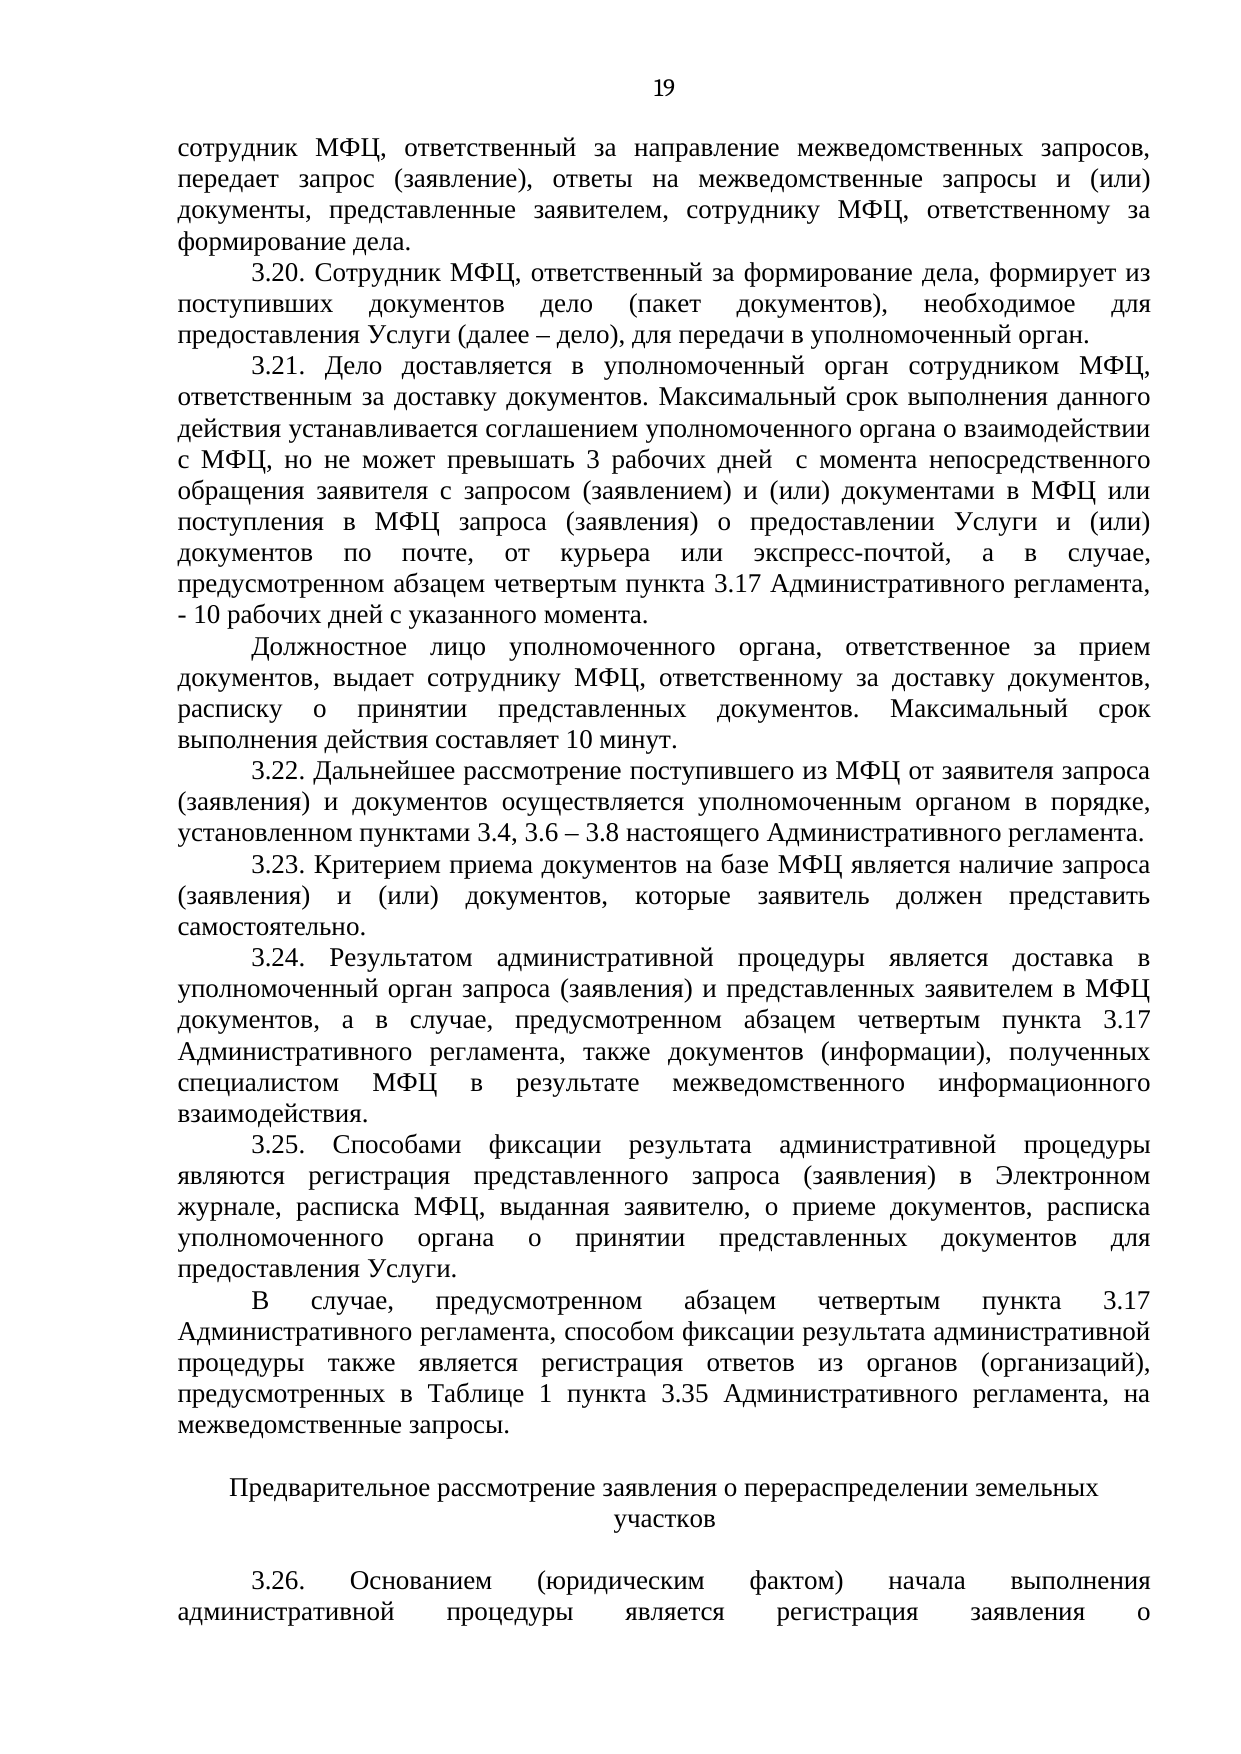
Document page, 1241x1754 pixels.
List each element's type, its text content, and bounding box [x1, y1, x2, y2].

text 3.22. Дальнейшее рассмотрение поступившего из МФЦ от заявителя запроса (заявления) и документов осуществляется уполномоченным органом в порядке, установленном пунктами 3.4, 3.6 – 3.8 настоящего Административного регламента. [177, 754, 1152, 848]
text 3.25. Способами фиксации результата административной процедуры являются регистрация представленного запроса (заявления) в Электронном журнале, расписка МФЦ, выданная заявителю, о приеме документов, расписка уполномоченного органа о принятии представленных документов для предоставления Услуги. [177, 1128, 1152, 1284]
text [177, 118, 1152, 256]
text Предварительное рассмотрение заявления о перераспределении земельных участков [177, 1471, 1152, 1533]
text В случае, предусмотренном абзацем четвертым пункта 3.17 Административного регламента, способом фиксации результата административной процедуры также является регистрация ответов из органов (организаций), предусмотренных в Таблице 1 пункта 3.35 Административного регламента, на межведомственные запросы. [177, 1284, 1152, 1439]
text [177, 1564, 1152, 1626]
text 3.23. Критерием приема документов на базе МФЦ является наличие запроса (заявления) и (или) документов, которые заявитель должен представить самостоятельно. [177, 848, 1152, 941]
text 3.20. Сотрудник МФЦ, ответственный за формирование дела, формирует из поступивших документов дело (пакет документов), необходимое для предоставления Услуги (далее – дело), для передачи в уполномоченный орган. [177, 256, 1152, 349]
text Должностное лицо уполномоченного органа, ответственное за прием документов, выдает сотруднику МФЦ, ответственному за доставку документов, расписку о принятии представленных документов. Максимальный срок выполнения действия составляет 10 минут. [177, 630, 1152, 754]
text 3.24. Результатом административной процедуры является доставка в уполномоченный орган запроса (заявления) и представленных заявителем в МФЦ документов, а в случае, предусмотренном абзацем четвертым пункта 3.17 Административного регламента, также документов (информации), полученных специалистом МФЦ в результате межведомственного информационного взаимодействия. [177, 941, 1152, 1128]
text 3.21. Дело доставляется в уполномоченный орган сотрудником МФЦ, ответственным за доставку документов. Максимальный срок выполнения данного действия устанавливается соглашением уполномоченного органа о взаимодействии с МФЦ, но не может превышать 3 рабочих дней с момента непосредственного обращения заявителя с запросом (заявлением) и (или) документами в МФЦ или поступления в МФЦ запроса (заявления) о предоставлении Услуги и (или) документов по почте, от курьера или экспресс-почтой, а в случае, предусмотренном абзацем четвертым пункта 3.17 Административного регламента, - 10 рабочих дней с указанного момента. [177, 349, 1152, 630]
